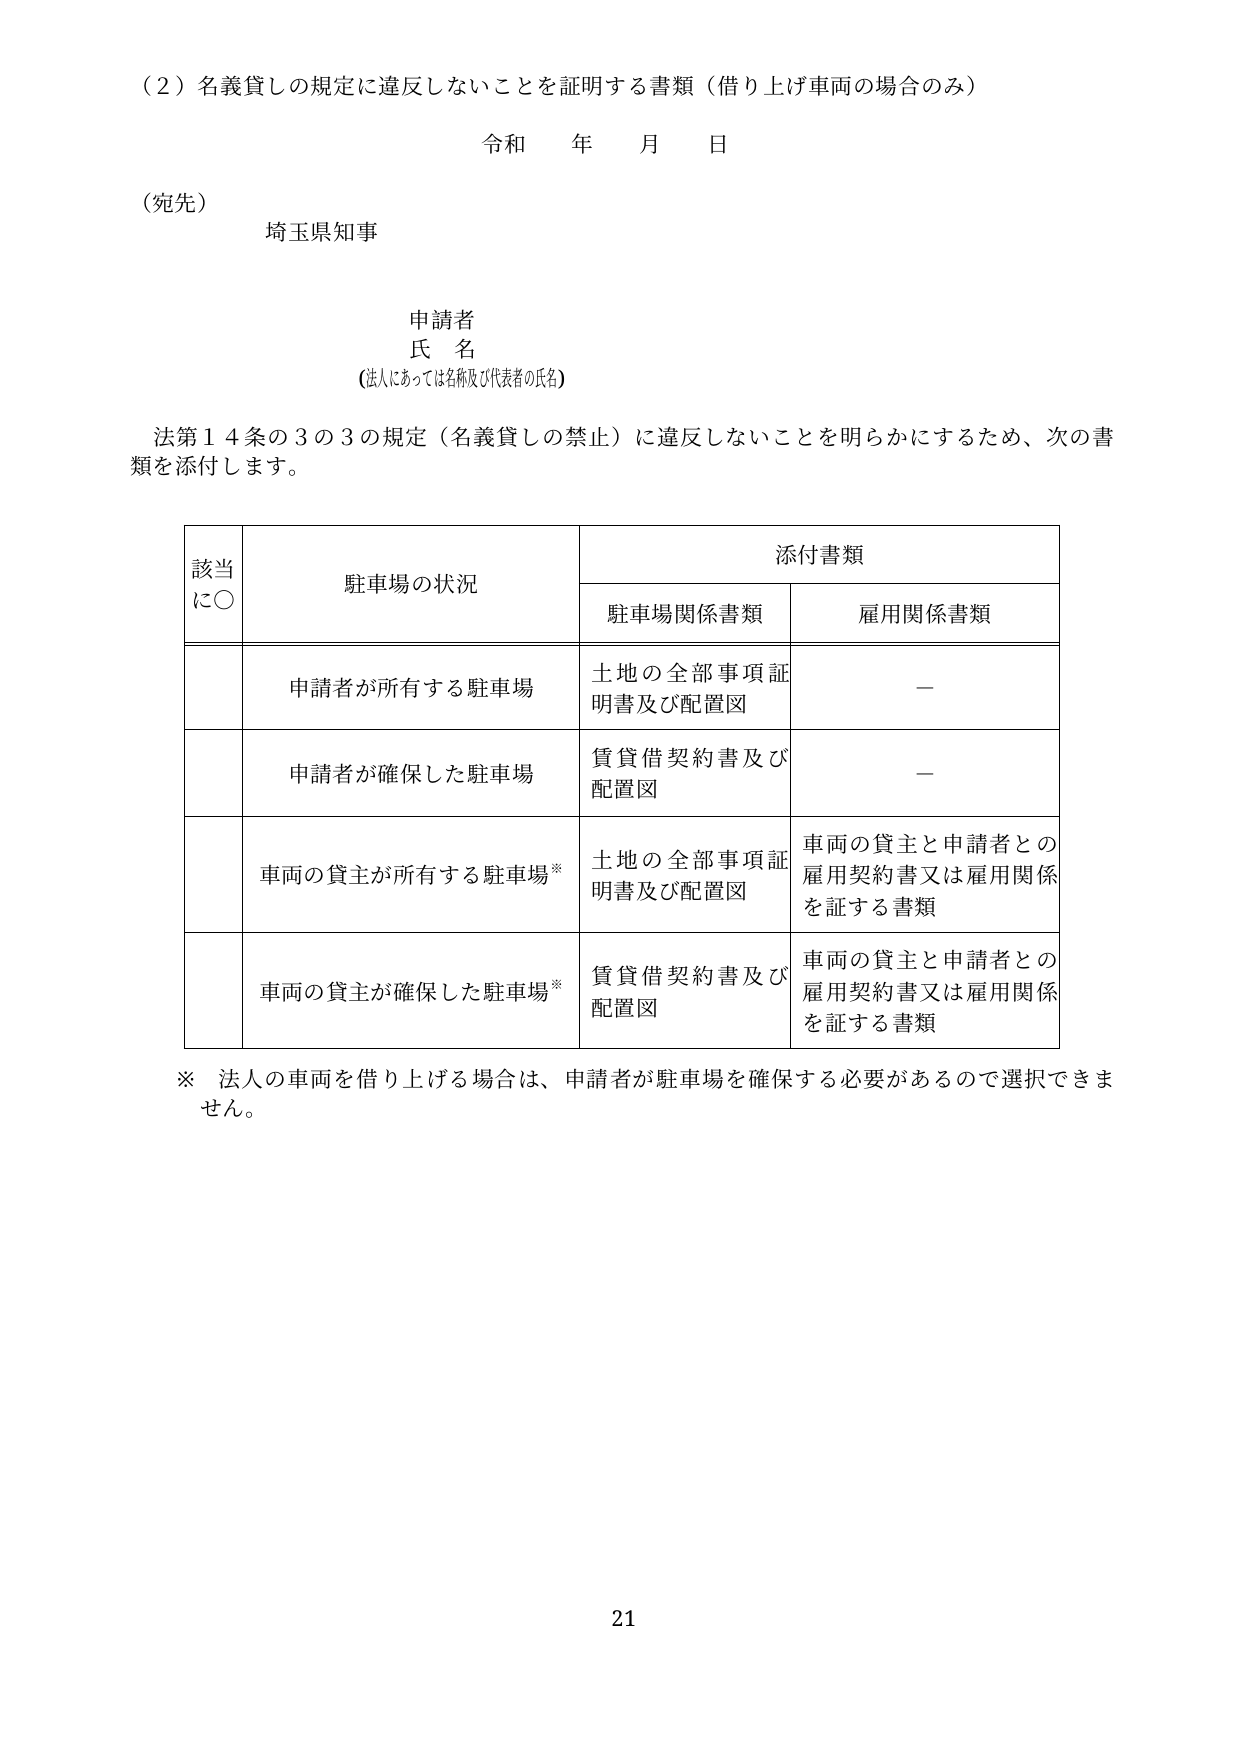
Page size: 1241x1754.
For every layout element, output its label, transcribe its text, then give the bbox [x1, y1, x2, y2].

table_cell 雇用関係書類 [791, 584, 1059, 641]
table_cell 土地の全部事項証明書及び配置図 [580, 817, 790, 932]
table_header 該当 に○ [185, 526, 242, 641]
text 埼玉県知事 [130, 217, 1117, 246]
table_cell 駐車場関係書類 [580, 584, 790, 641]
text 令和 年 月 日 [130, 129, 1117, 159]
table_cell 車両の貸主と申請者との雇用契約書又は雇用関係を証する書類 [791, 817, 1059, 932]
table_cell － [791, 646, 1059, 729]
table_header 添付書類 [580, 526, 1059, 583]
table_cell 土地の全部事項証明書及び配置図 [580, 646, 790, 729]
text （２）名義貸しの規定に違反しないことを証明する書類（借り上げ車両の場合のみ） [130, 71, 1117, 100]
table_cell 車両の貸主が所有する駐車場※ [243, 817, 579, 932]
table_cell [185, 646, 242, 729]
text （宛先） [130, 188, 1117, 217]
table_header 駐車場の状況 [243, 526, 579, 641]
table_cell 車両の貸主と申請者との雇用契約書又は雇用関係を証する書類 [791, 933, 1059, 1048]
text 氏 名 [130, 334, 1117, 363]
table_cell 賃貸借契約書及び配置図 [580, 933, 790, 1048]
table_cell 申請者が確保した駐車場 [243, 730, 579, 816]
table_cell 賃貸借契約書及び配置図 [580, 730, 790, 816]
table_cell － [791, 730, 1059, 816]
text (法人にあっては名称及び代表者の氏名) [130, 363, 1117, 393]
table_cell 申請者が所有する駐車場 [243, 646, 579, 729]
table_cell [185, 730, 242, 816]
table_cell [185, 817, 242, 932]
text 申請者 [130, 305, 1117, 334]
table_cell [185, 933, 242, 1048]
text 法第１４条の３の３の規定（名義貸しの禁止）に違反しないことを明らかにするため、次の書類を添付します。 [130, 422, 1117, 481]
text ※ 法人の車両を借り上げる場合は、申請者が駐車場を確保する必要があるので選択できません。 [177, 1064, 1117, 1122]
table_cell 車両の貸主が確保した駐車場※ [243, 933, 579, 1048]
